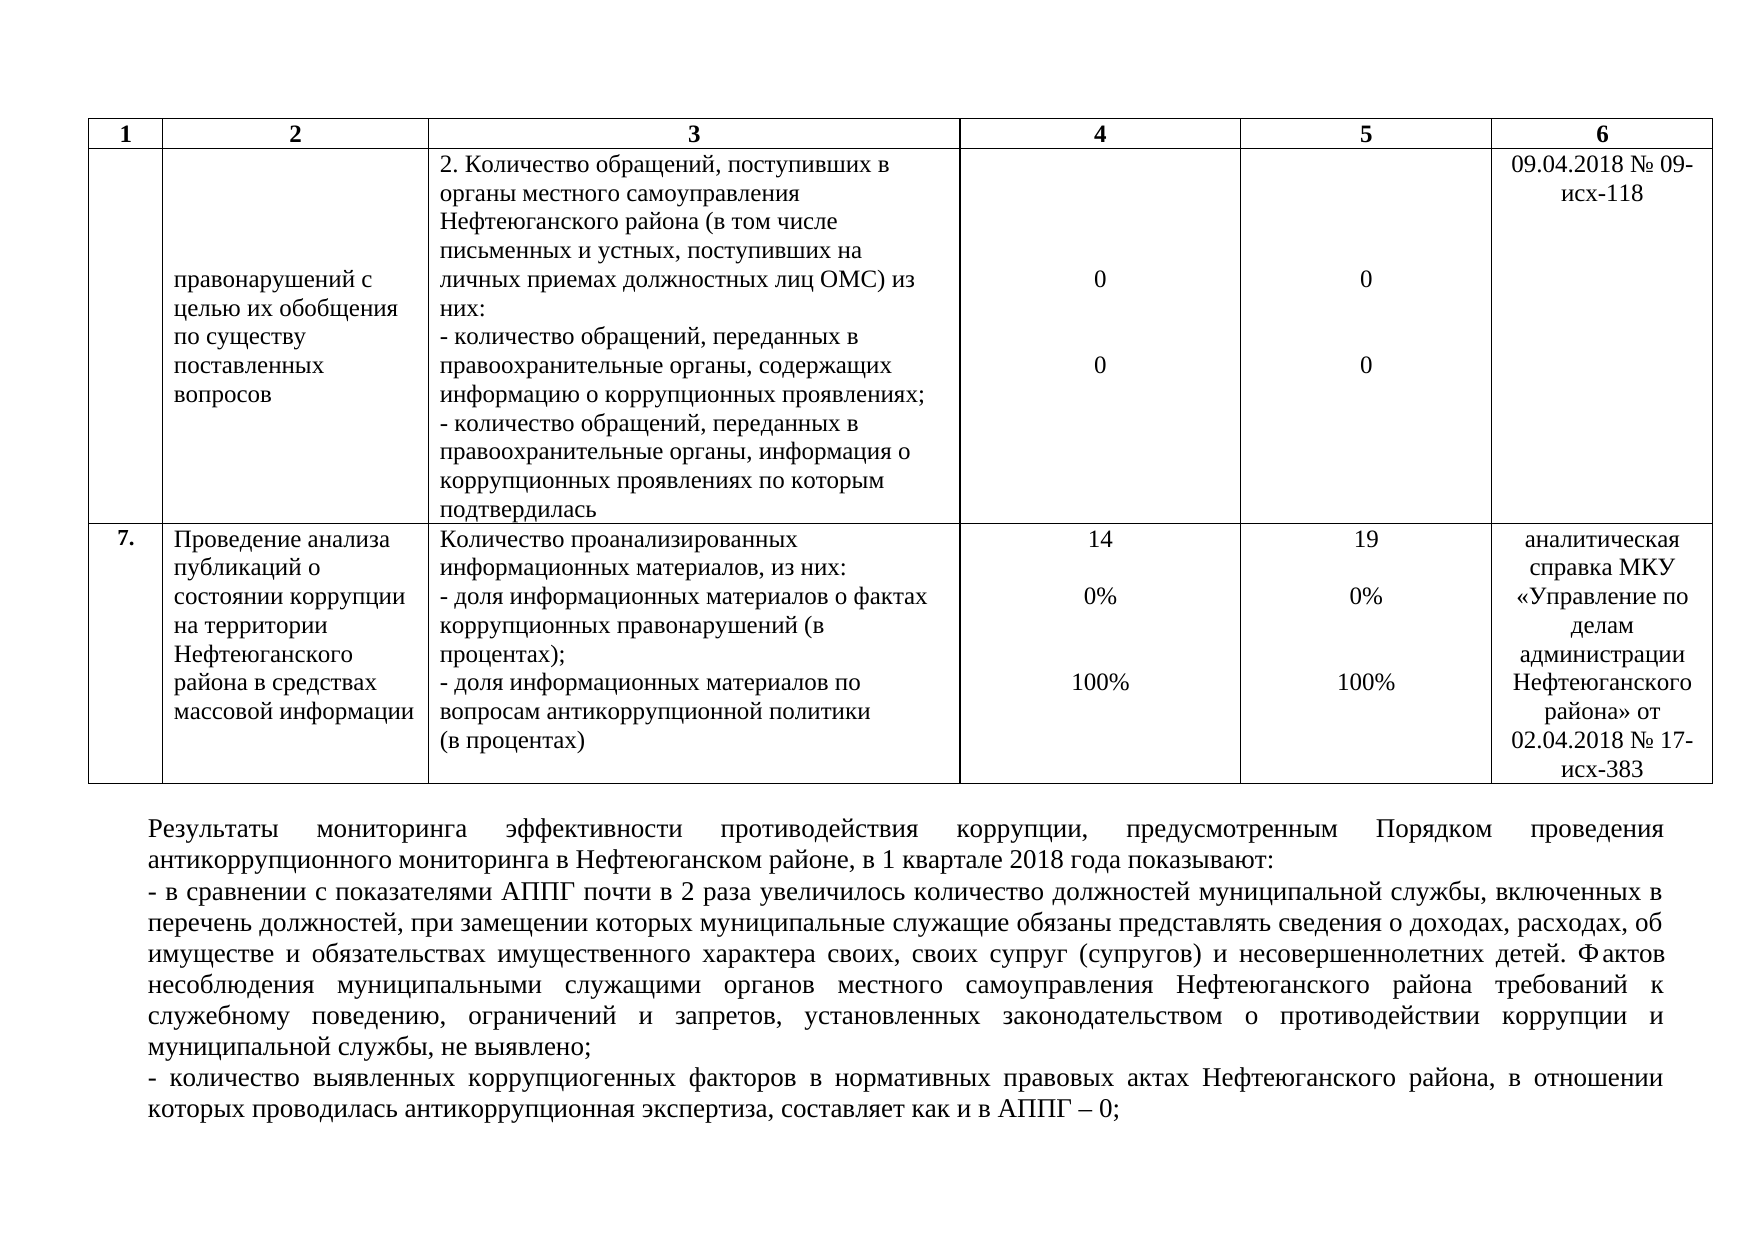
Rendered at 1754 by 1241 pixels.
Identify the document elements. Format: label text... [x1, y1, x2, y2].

table_cell аналитическая справка МКУ «Управление по делам администрации Нефтеюганского района» от 02.04.2018 № 17-исх-383 [1492, 524, 1712, 782]
table_cell 0 0 0 81 0 0 [1241, 149, 1491, 523]
text - в сравнении с показателями АППГ почти в 2 раза увеличилось количество должностей муниципальной службы, включенных в перечень должностей, при замещении которых муниципальные служащие обязаны представлять сведения о доходах, расходах, об имуществе и обязательствах имущественного характера своих, своих супруг (супругов) и несовершеннолетних детей. Фактов несоблюдения муниципальными служащими органов местного самоуправления Нефтеюганского района требований к служебному поведению, ограничений и запретов, установленных законодательством о противодействии коррупции и муниципальной службы, не выявлено; [148, 874, 1665, 1061]
table_cell 0 0 0 79 0 0 [961, 149, 1240, 523]
table_header 2 [163, 119, 428, 148]
table_header 3 [429, 119, 959, 148]
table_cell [429, 149, 959, 523]
table_cell 19 0% 100% [1241, 524, 1491, 782]
table_header 4 [961, 119, 1240, 148]
table_cell 6. [89, 149, 162, 523]
table_header 6 [1492, 119, 1712, 148]
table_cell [1492, 149, 1712, 523]
table_cell Проведение анализа публикаций о состоянии коррупции на территории Нефтеюганского района в средствах массовой информации [163, 524, 428, 782]
table_cell 7. [89, 524, 162, 782]
text Результаты мониторинга эффективности противодействия коррупции, предусмотренным Порядком проведения антикоррупционного мониторинга в Нефтеюганском районе, в 1 квартале 2018 года показывают: [148, 812, 1665, 874]
table_cell Количество проанализированных информационных материалов, из них: - доля информационных материалов о фактах коррупционных правонарушений (в процентах); - доля информационных материалов по вопросам антикоррупционной политики (в процентах) [429, 524, 959, 782]
table_cell 14 0% 100% [961, 524, 1240, 782]
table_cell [163, 149, 428, 523]
table_header 1 [89, 119, 162, 148]
text - количество выявленных коррупциогенных факторов в нормативных правовых актах Нефтеюганского района, в отношении которых проводилась антикоррупционная экспертиза, составляет как и в АППГ – 0; [148, 1061, 1665, 1124]
table_header 5 [1241, 119, 1491, 148]
